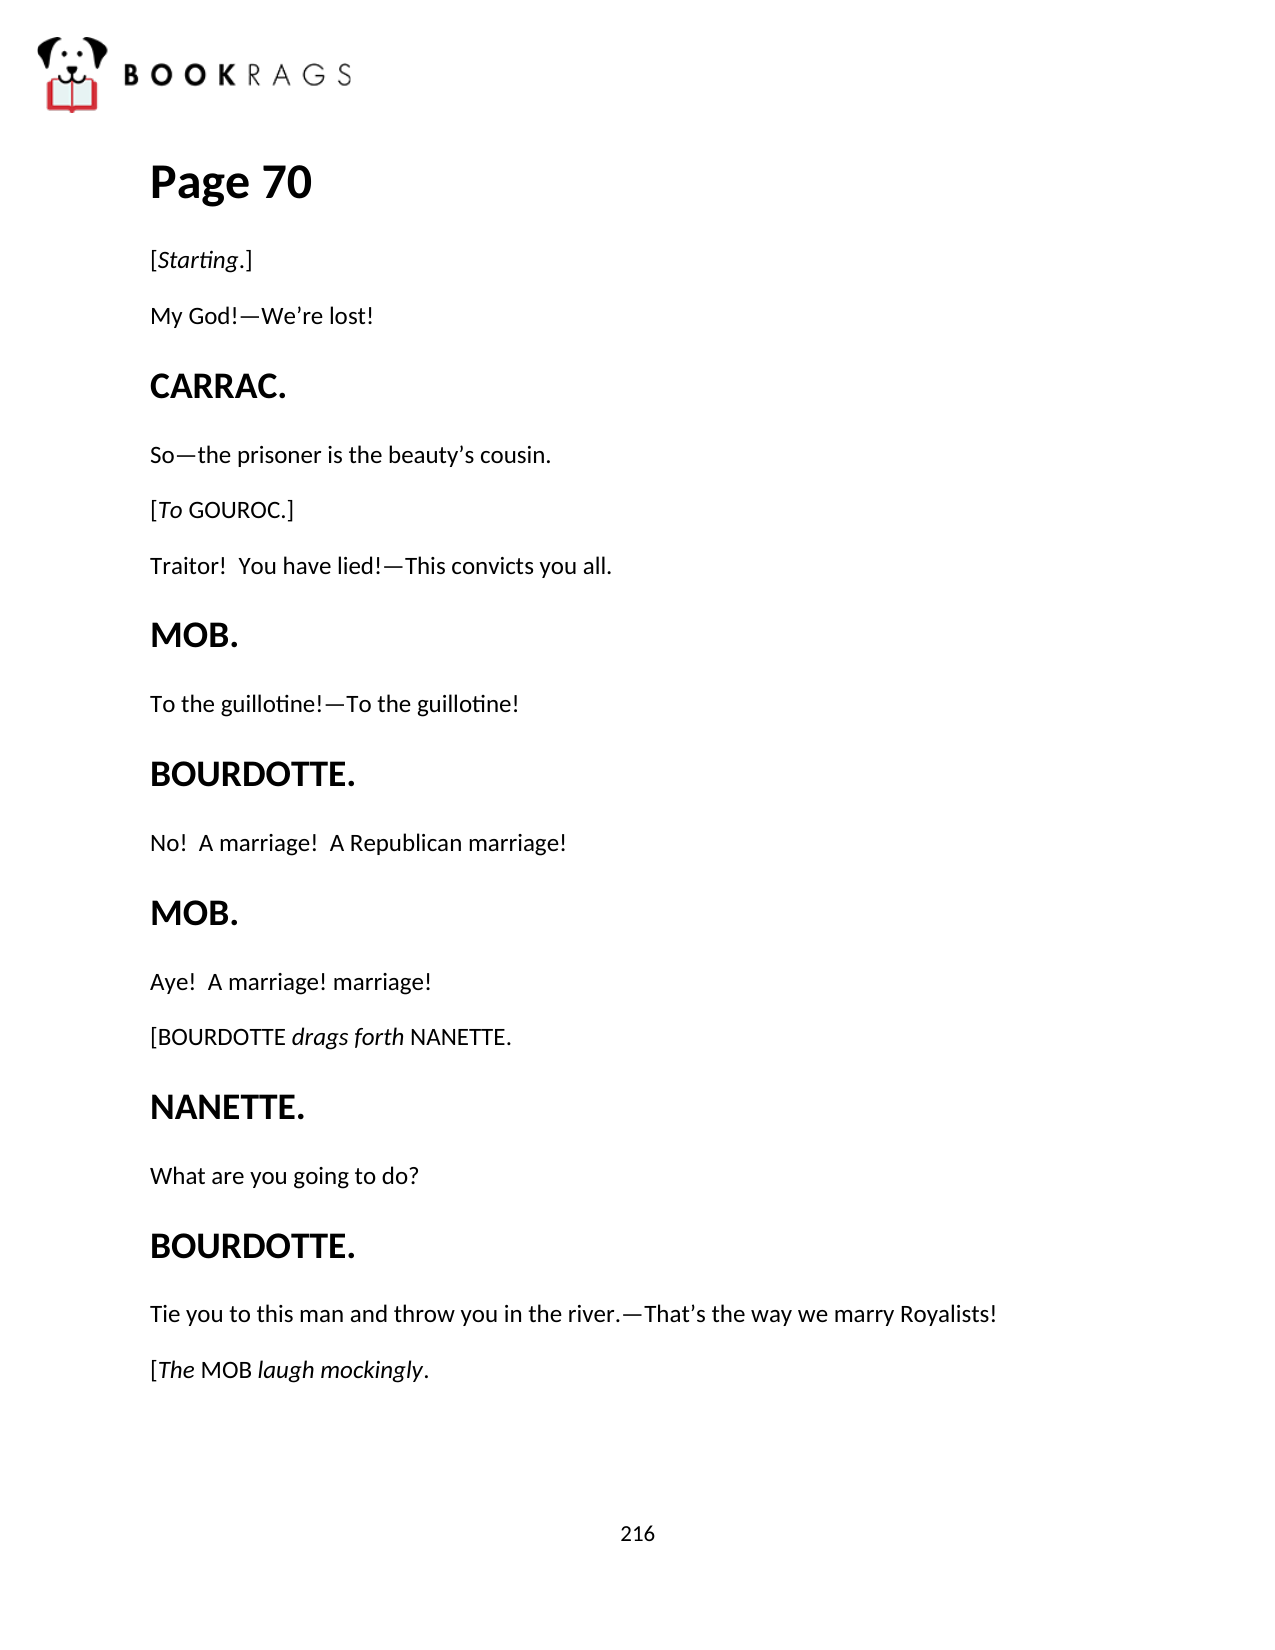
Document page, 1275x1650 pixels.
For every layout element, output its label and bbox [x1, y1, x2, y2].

picture [37, 37, 351, 113]
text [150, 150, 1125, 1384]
